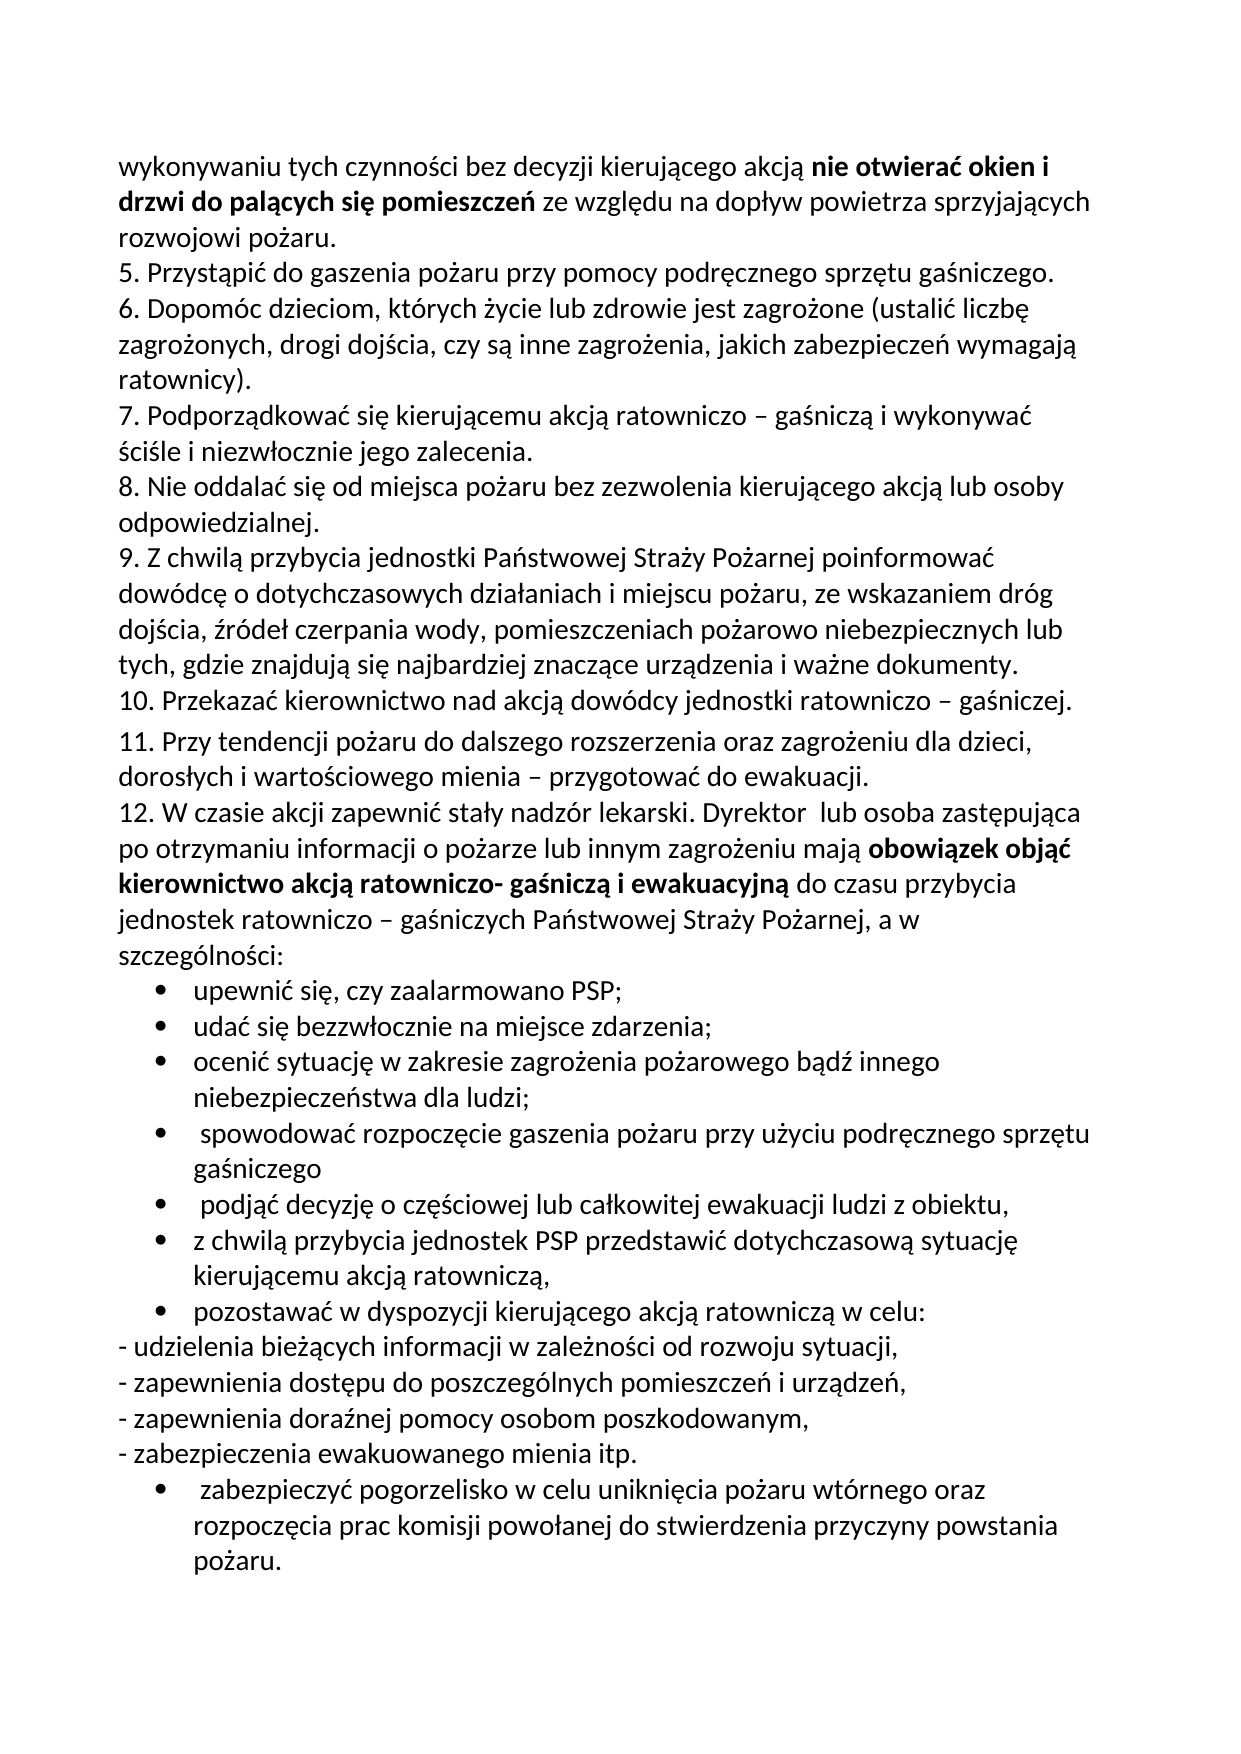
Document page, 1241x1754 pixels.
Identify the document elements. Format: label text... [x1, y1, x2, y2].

text 6. Dopomóc dzieciom, których życie lub zdrowie jest zagrożone (ustalić liczbę [118, 290, 1093, 326]
text 9. Z chwilą przybycia jednostki Państwowej Straży Pożarnej poinformować dowódcę o dotychczasowych działaniach i miejscu pożaru, ze wskazaniem dróg dojścia, źródeł czerpania wody, pomieszczeniach pożarowo niebezpiecznych lub tych, gdzie znajdują się najbardziej znaczące urządzenia i ważne dokumenty. [118, 539, 1093, 682]
text - zapewnienia dostępu do poszczególnych pomieszczeń i urządzeń, [118, 1364, 1093, 1400]
text 5. Przystąpić do gaszenia pożaru przy pomocy podręcznego sprzętu gaśniczego. [118, 254, 1093, 290]
text 7. Podporządkować się kierującemu akcją ratowniczo – gaśniczą i wykonywać ściśle i niezwłocznie jego zalecenia. [118, 397, 1093, 468]
list upewnić się, czy zaalarmowano PSP; [156, 972, 1093, 1008]
list z chwilą przybycia jednostek PSP przedstawić dotychczasową sytuację kierującemu akcją ratowniczą, [156, 1222, 1093, 1293]
text - udzielenia bieżących informacji w zależności od rozwoju sytuacji, [118, 1328, 1093, 1364]
list spowodować rozpoczęcie gaszenia pożaru przy użyciu podręcznego sprzętu gaśniczego [156, 1115, 1093, 1186]
list udać się bezzwłocznie na miejsce zdarzenia; [156, 1008, 1093, 1043]
text 8. Nie oddalać się od miejsca pożaru bez zezwolenia kierującego akcją lub osoby odpowiedzialnej. [118, 468, 1093, 539]
text - zabezpieczenia ewakuowanego mienia itp. [118, 1435, 1093, 1471]
list podjąć decyzję o częściowej lub całkowitej ewakuacji ludzi z obiektu, [156, 1186, 1093, 1222]
text - zapewnienia doraźnej pomocy osobom poszkodowanym, [118, 1400, 1093, 1435]
list zabezpieczyć pogorzelisko w celu uniknięcia pożaru wtórnego oraz rozpoczęcia prac komisji powołanej do stwierdzenia przyczyny powstania pożaru. [156, 1471, 1093, 1578]
text zagrożonych, drogi dojścia, czy są inne zagrożenia, jakich zabezpieczeń wymagają ratownicy). [118, 326, 1093, 397]
text 11. Przy tendencji pożaru do dalszego rozszerzenia oraz zagrożeniu dla dzieci, dorosłych i wartościowego mienia – przygotować do ewakuacji. [118, 723, 1093, 794]
list pozostawać w dyspozycji kierującego akcją ratowniczą w celu: [156, 1293, 1093, 1328]
text wykonywaniu tych czynności bez decyzji kierującego akcją nie otwierać okien i drzwi do palących się pomieszczeń ze względu na dopływ powietrza sprzyjających rozwojowi pożaru. [118, 148, 1093, 254]
list ocenić sytuację w zakresie zagrożenia pożarowego bądź innego niebezpieczeństwa dla ludzi; [156, 1043, 1093, 1115]
text 12. W czasie akcji zapewnić stały nadzór lekarski. Dyrektor lub osoba zastępująca po otrzymaniu informacji o pożarze lub innym zagrożeniu mają obowiązek objąć kierownictwo akcją ratowniczo- gaśniczą i ewakuacyjną do czasu przybycia jednostek ratowniczo – gaśniczych Państwowej Straży Pożarnej, a w szczególności: [118, 794, 1093, 972]
text 10. Przekazać kierownictwo nad akcją dowódcy jednostki ratowniczo – gaśniczej. [118, 682, 1093, 718]
